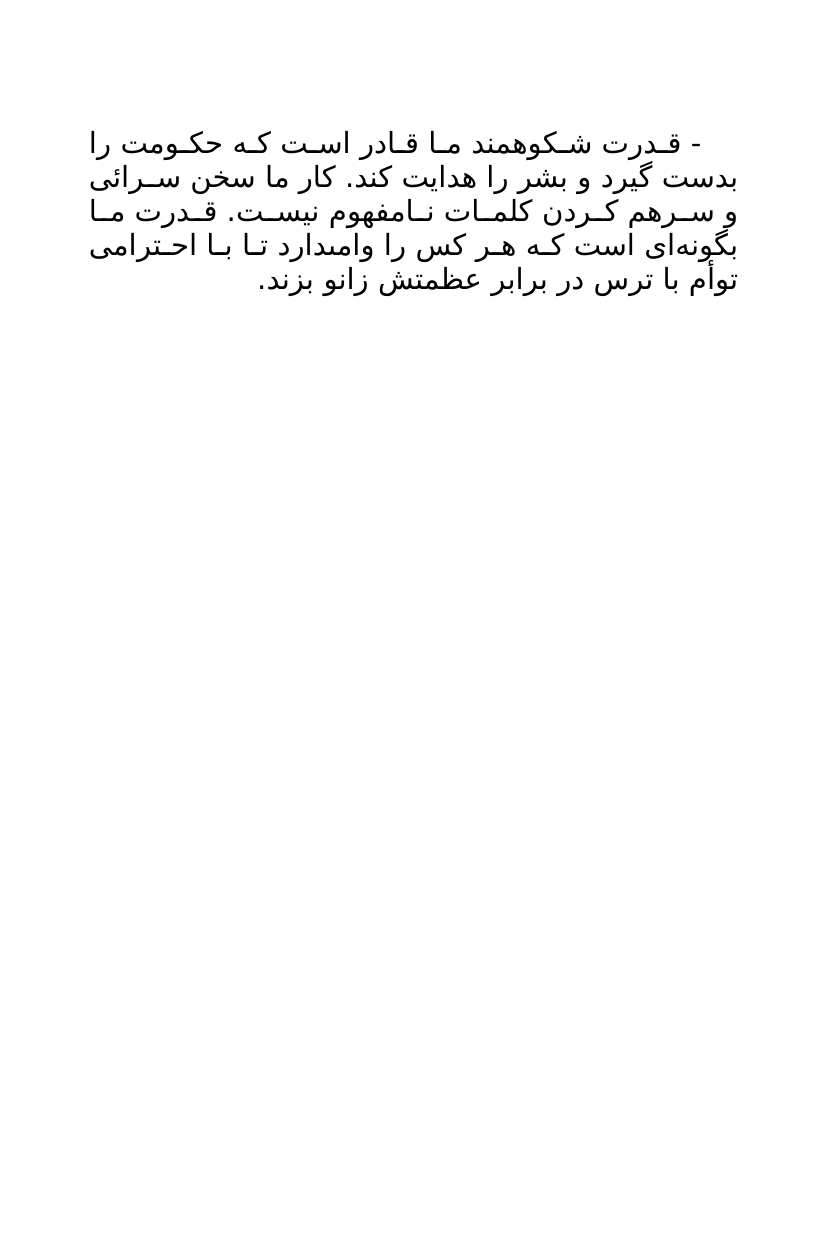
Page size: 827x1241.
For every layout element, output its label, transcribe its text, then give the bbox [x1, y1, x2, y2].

text - قدرت شکوهمند ما قادر است که حکومت را بدست گیرد و بشر را هدایت کند. کار ما سخن سرائى و سرهم کردن کلمات نامفهوم نیست. قدرت ما بگونه‌‏اى است که هر کس را وامى‏دارد تا با احترامى توأم با ترس در برابر عظمتش زانو بزند. [89, 126, 738, 296]
